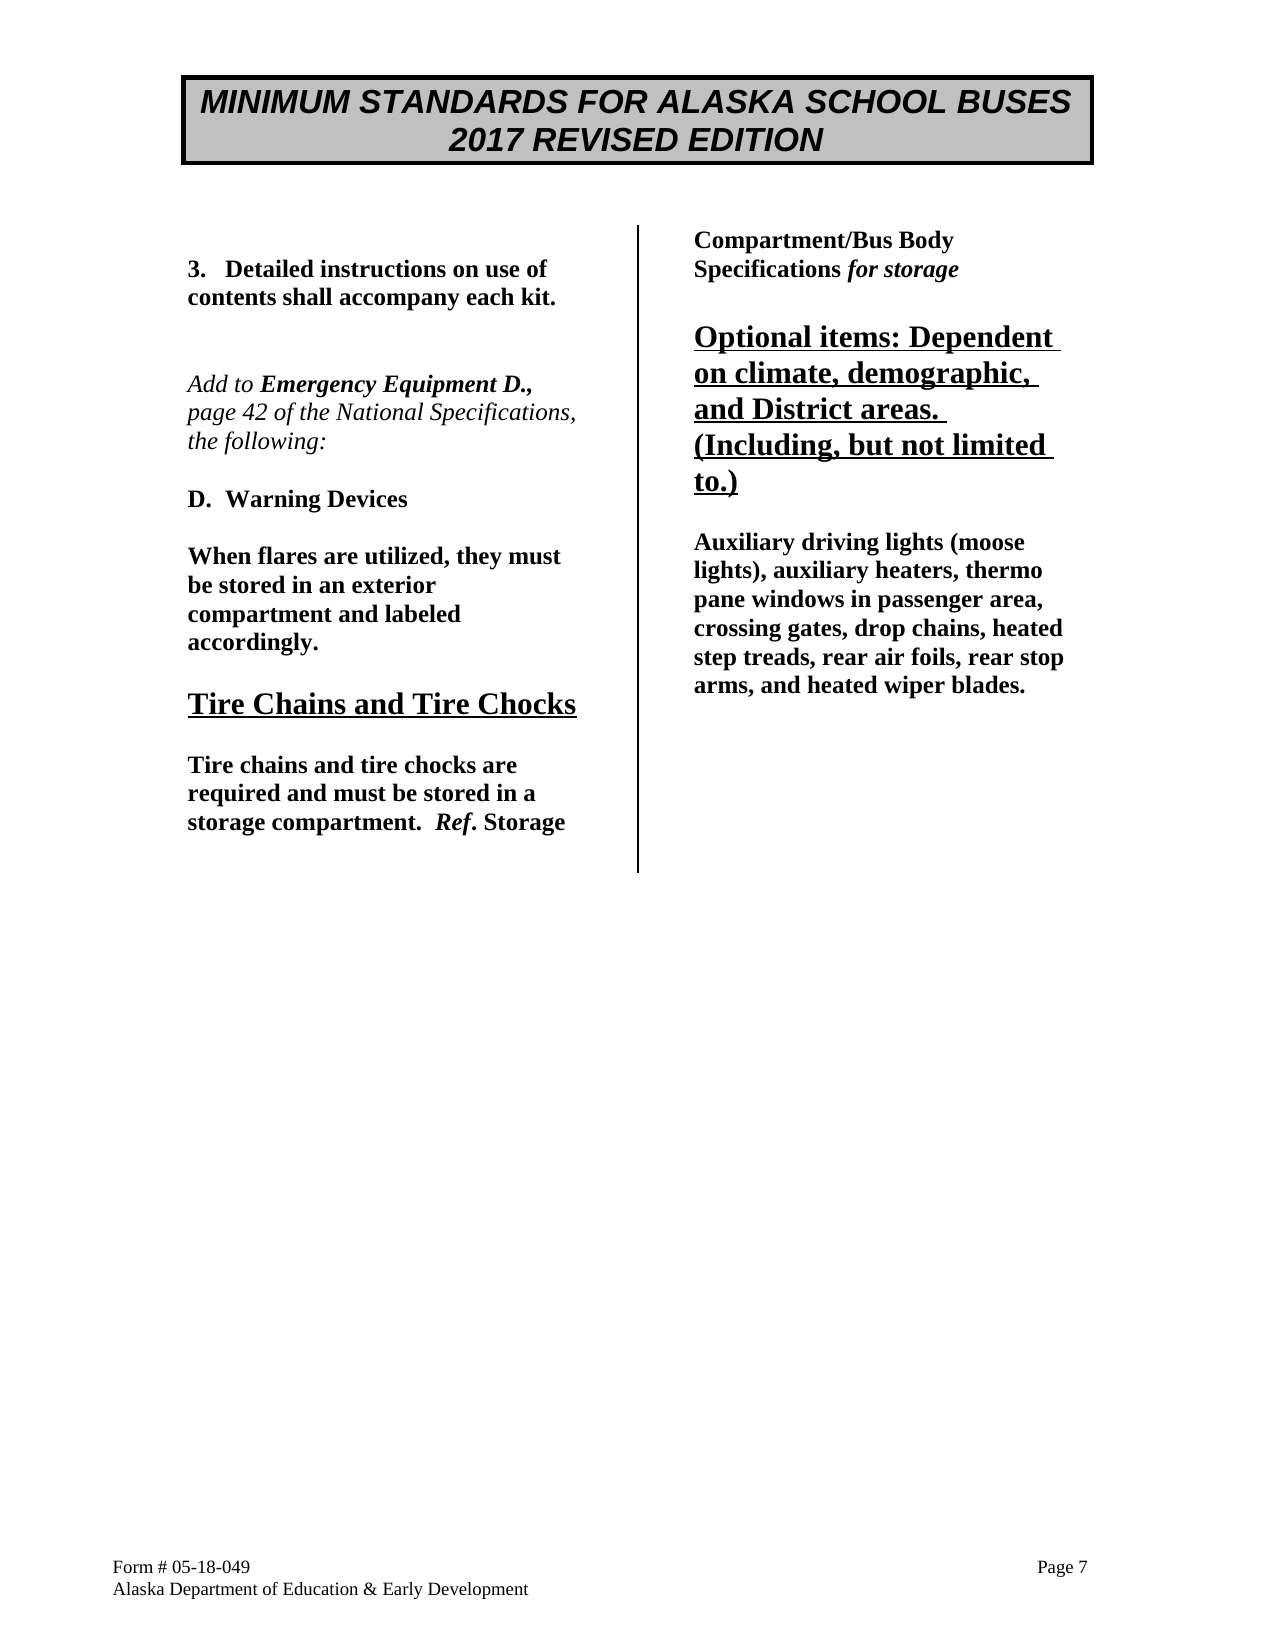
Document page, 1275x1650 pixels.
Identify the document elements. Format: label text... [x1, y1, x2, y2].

text Tire chains and tire chocks are required and must be stored in a storage compartment. Ref. Storage Compartment/Bus Body Specifications for storage [187, 750, 581, 836]
text Add to Emergency Equipment D., page 42 of the National Specifications, the following: [187, 369, 581, 455]
text Tire Chains and Tire Chocks [187, 685, 581, 721]
list Detailed instructions on use of contents shall accompany each kit. [187, 254, 581, 311]
text Optional items: Dependent on climate, demographic, and District areas. (Including, but not limited to.) [694, 318, 1087, 498]
text Auxiliary driving lights (moose lights), auxiliary heaters, thermo pane windows in passenger area, crossing gates, drop chains, heated step treads, rear air foils, rear stop arms, and heated wiper blades. [694, 527, 1087, 699]
text D. Warning Devices [187, 484, 581, 512]
text Tire chains and tire chocks are required and must be stored in a storage compartment. Ref. Storage Compartment/Bus Body Specifications for storage [694, 225, 1087, 282]
text When flares are utilized, they must be stored in an exterior compartment and labeled accordingly. [187, 541, 581, 656]
